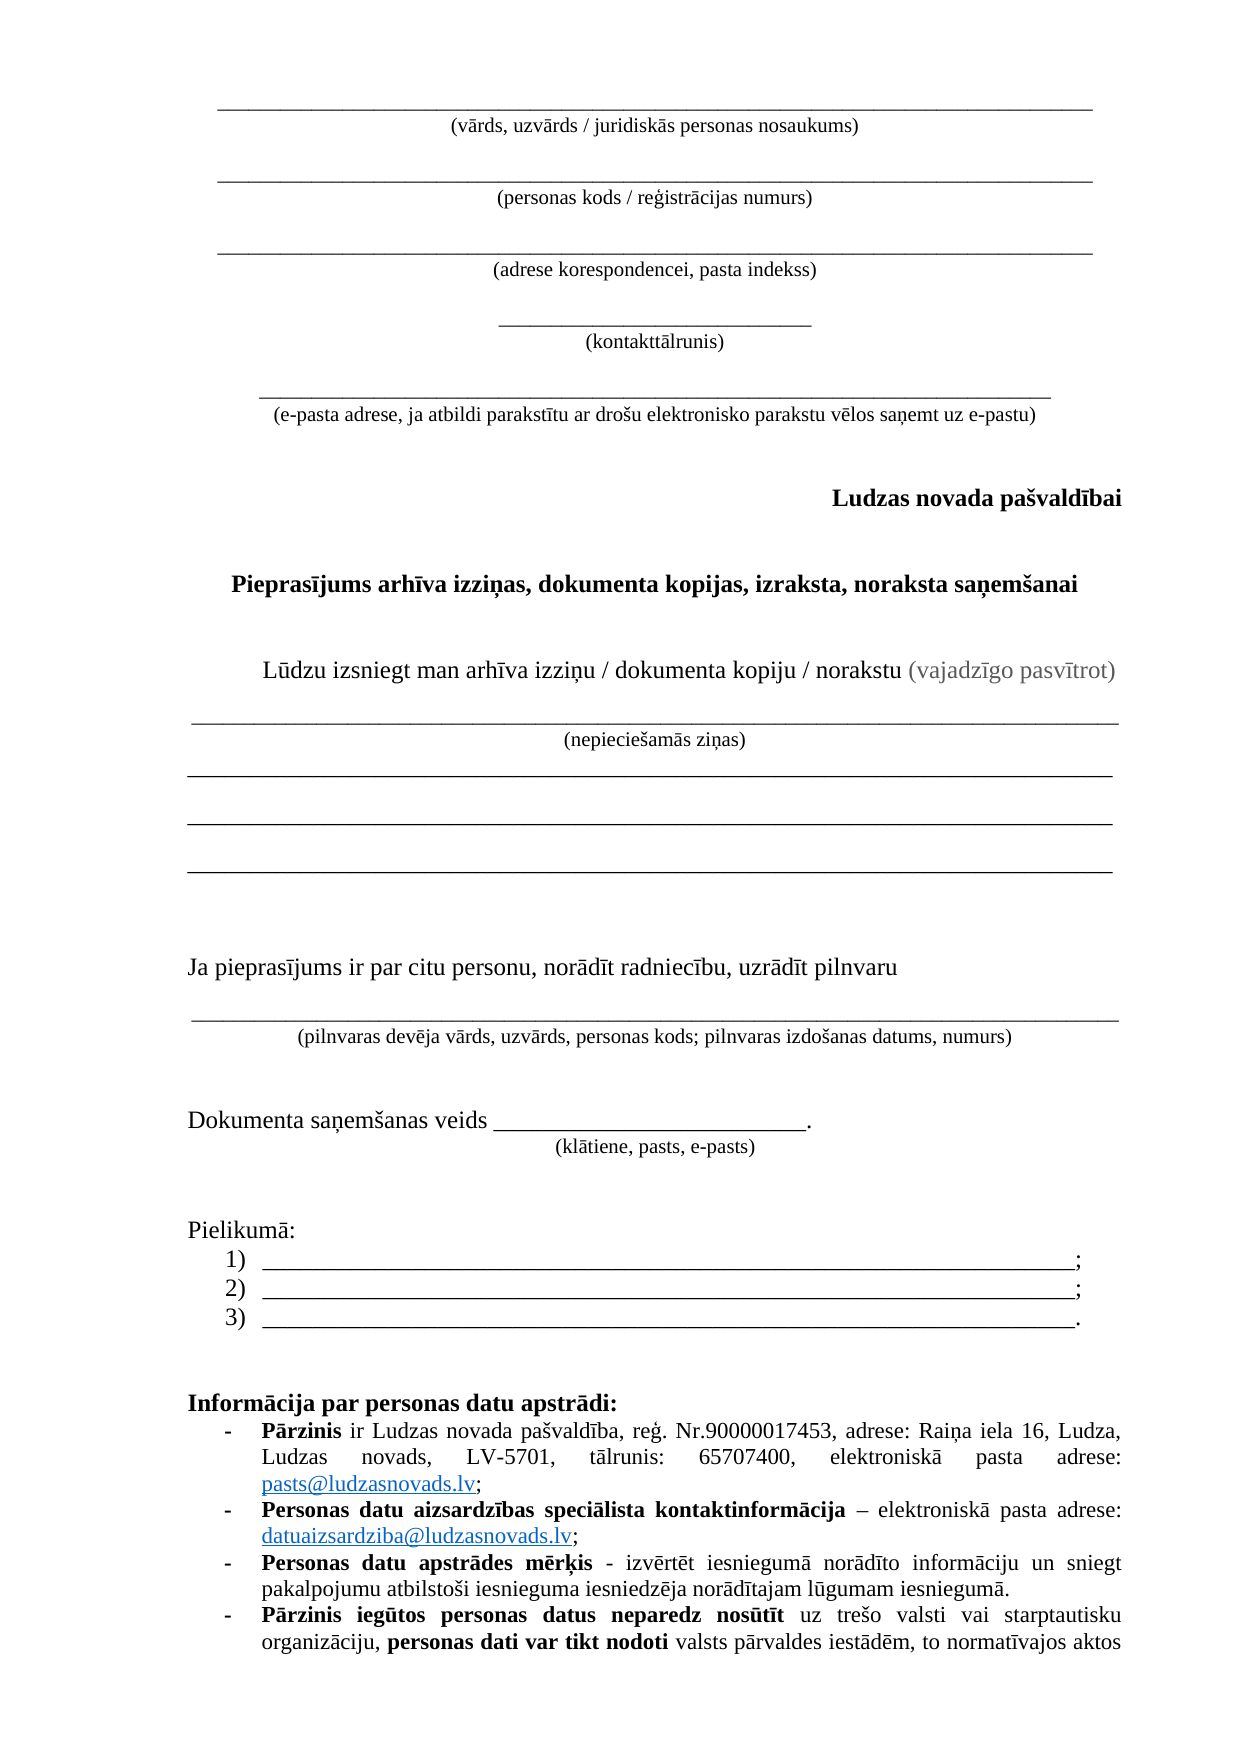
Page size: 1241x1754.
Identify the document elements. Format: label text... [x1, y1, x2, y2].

text Ludzas novada pašvaldībai [187, 483, 1122, 512]
list Personas datu apstrādes mērķis - izvērtēt iesniegumā norādīto informāciju un sniegt pakalpojumu atbilstoši iesnieguma iesniedzēja norādītajam lūgumam iesniegumā. [224, 1549, 1122, 1601]
text __________________________________________________________________________ [187, 799, 1122, 828]
list _________________________________________________________________. [225, 1302, 1122, 1331]
text (kontakttālrunis) [187, 329, 1122, 353]
text _________________________________________________________________________________________ [187, 703, 1122, 727]
list Pārzinis ir Ludzas novada pašvaldība, reģ. Nr.90000017453, adrese: Raiņa iela 16, Ludza, Ludzas novads, LV-5701, tālrunis: 65707400, elektroniskā pasta adrese: pasts@ludzasnovads.lv; [224, 1417, 1122, 1496]
text Informācija par personas datu apstrādi: [187, 1388, 1122, 1417]
text Dokumenta saņemšanas veids _________________________. [187, 1105, 1122, 1134]
list _________________________________________________________________; [225, 1273, 1122, 1302]
text Pielikumā: [187, 1216, 1122, 1244]
text ____________________________________________________________________________________ [187, 89, 1122, 113]
text __________________________________________________________________________ [187, 847, 1122, 876]
text (klātiene, pasts, e-pasts) [187, 1134, 1122, 1158]
text ____________________________________________________________________________________ [187, 233, 1122, 257]
text (personas kods / reģistrācijas numurs) [187, 185, 1122, 209]
text ____________________________________________________________________________________ [187, 161, 1122, 185]
text __________________________________________________________________________ [187, 751, 1122, 780]
text (nepieciešamās ziņas) [187, 727, 1122, 751]
text ____________________________________________________________________________ [187, 377, 1122, 401]
text (adrese korespondencei, pasta indekss) [187, 257, 1122, 281]
text ______________________________ [187, 305, 1122, 329]
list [224, 1601, 1122, 1654]
text (vārds, uzvārds / juridiskās personas nosaukums) [187, 113, 1122, 137]
text (e-pasta adrese, ja atbildi parakstītu ar drošu elektronisko parakstu vēlos saņemt uz e-pastu) [187, 401, 1122, 426]
text Lūdzu izsniegt man arhīva izziņu / dokumenta kopiju / norakstu (vajadzīgo pasvītrot) [187, 656, 1122, 684]
text _________________________________________________________________________________________ [187, 1000, 1122, 1024]
list _________________________________________________________________; [225, 1244, 1122, 1273]
text Ja pieprasījums ir par citu personu, norādīt radniecību, uzrādīt pilnvaru [187, 952, 1122, 981]
text Pieprasījums arhīva izziņas, dokumenta kopijas, izraksta, noraksta saņemšanai [187, 569, 1122, 598]
text (pilnvaras devēja vārds, uzvārds, personas kods; pilnvaras izdošanas datums, numurs) [187, 1024, 1122, 1048]
list Personas datu aizsardzības speciālista kontaktinformācija – elektroniskā pasta adrese: datuaizsardziba@ludzasnovads.lv; [224, 1496, 1122, 1549]
